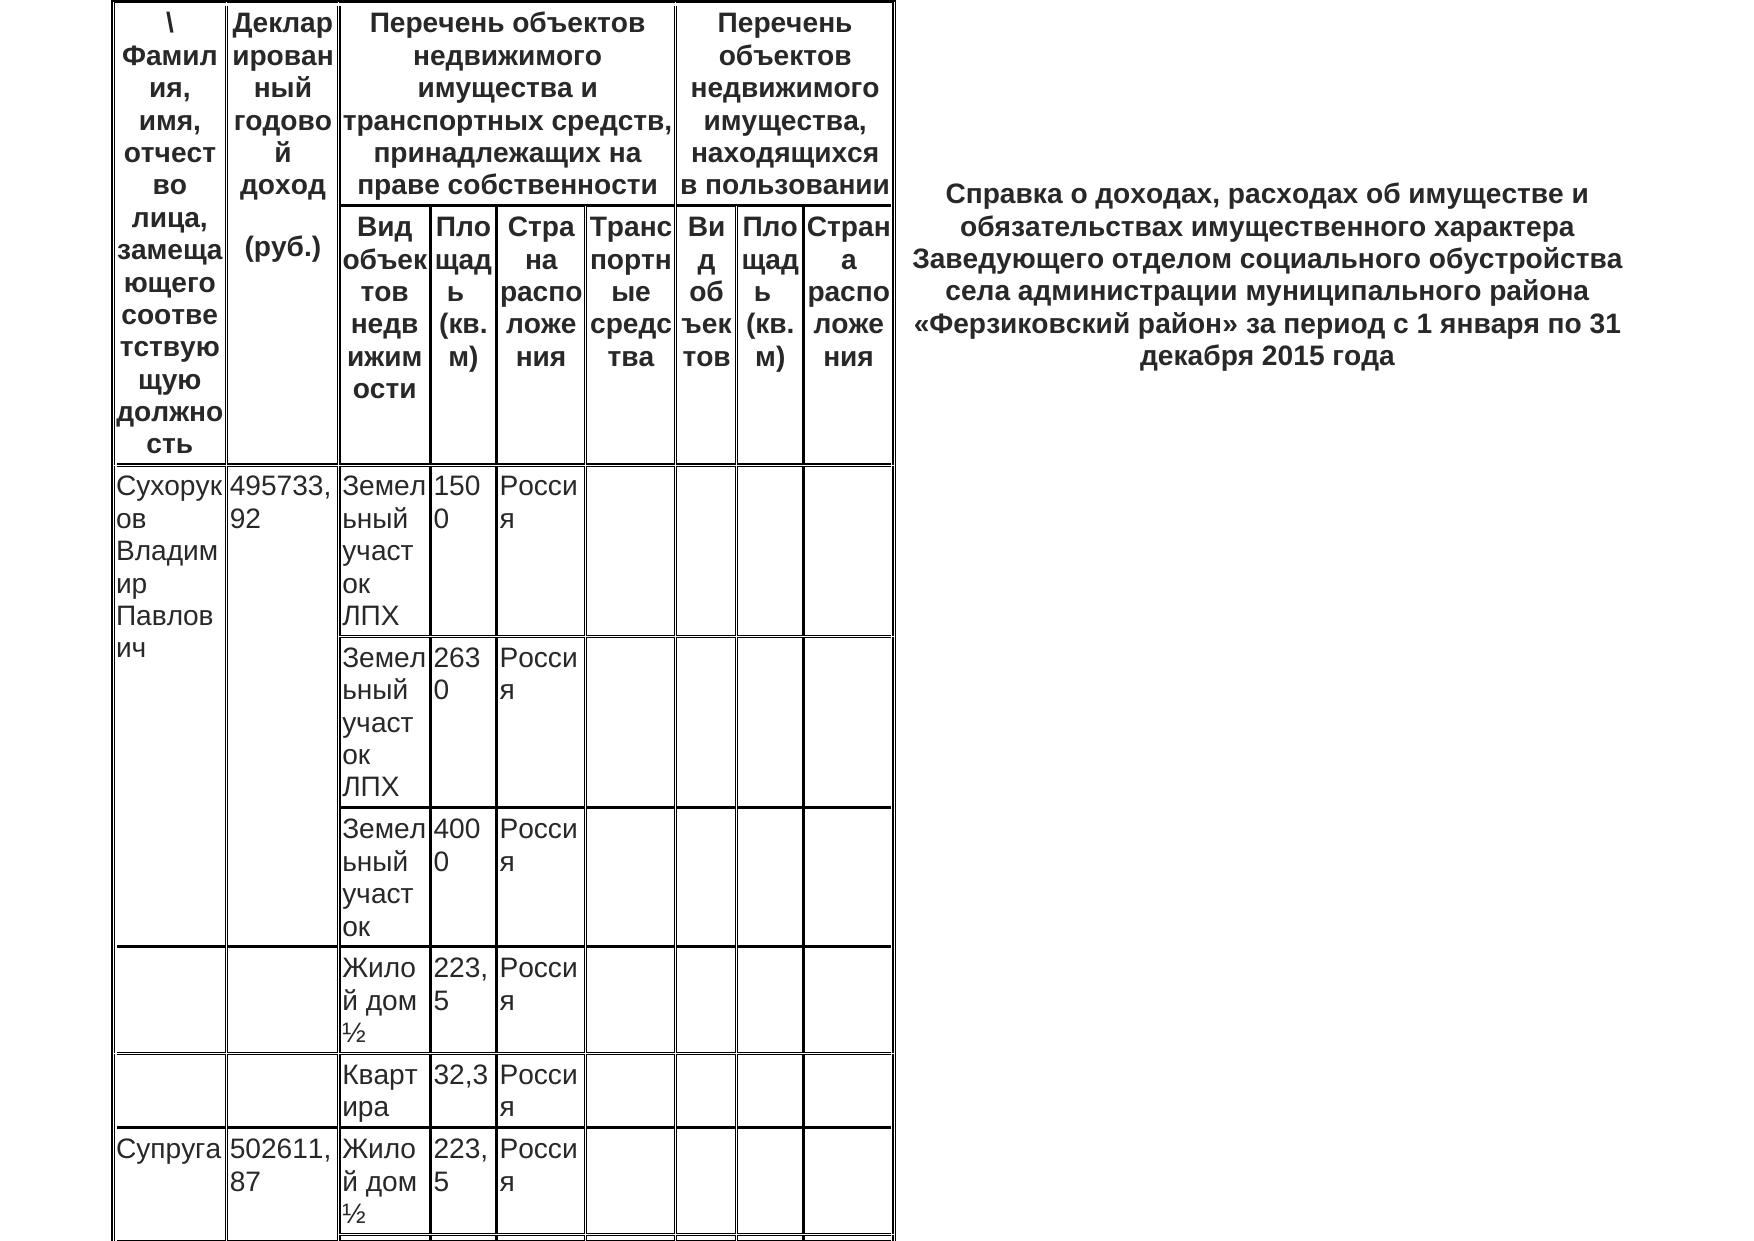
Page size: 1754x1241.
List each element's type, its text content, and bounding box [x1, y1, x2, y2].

table_cell [677, 1236, 735, 1240]
table_cell [738, 948, 802, 1052]
table_cell Россия [498, 948, 584, 1052]
table_cell Жилой дом ½ [341, 948, 429, 1052]
table_cell Россия [498, 1129, 584, 1233]
table_cell Транспортные средства [587, 207, 674, 463]
table_cell 223,5 [432, 948, 495, 1052]
table_cell [677, 467, 735, 634]
table_cell Супруга [115, 1126, 225, 1240]
table_cell Жилой дом ½ [341, 1129, 429, 1233]
table_cell 1500 [432, 467, 495, 634]
table_cell Россия [498, 638, 584, 806]
table_cell [738, 467, 802, 634]
table_cell [228, 1055, 337, 1126]
table_cell Земельный участок [341, 809, 429, 945]
table_cell [805, 945, 892, 1052]
table_cell [738, 1129, 802, 1233]
text Справка о доходах, расходах об имуществе и обязательствах имущественного характера Заведующего отделом социального обустройства села администрации муниципального района «Ферзиковский район» за период с 1 января по 31 декабря 2015 года [896, 177, 1636, 372]
table_cell [803, 1052, 894, 1126]
table_cell 502611,87 [228, 1129, 337, 1240]
table_cell [738, 1055, 802, 1126]
table_cell [805, 1126, 892, 1233]
table_cell 495733,92 [228, 467, 337, 945]
table_cell [228, 948, 337, 1052]
table_cell Страна расположения [498, 207, 584, 463]
table_cell [113, 1052, 226, 1126]
table_cell [677, 948, 735, 1052]
table_cell Вид объектов недвижимости [341, 207, 429, 463]
table_cell Россия [498, 809, 584, 945]
table_cell 2630 [432, 638, 495, 806]
table_cell 223,5 [432, 1129, 495, 1233]
table_cell [803, 1233, 894, 1240]
table_cell Земельный участок ЛПХ [341, 638, 429, 806]
table_header Перечень объектов недвижимого имущества, находящихся в пользовании [676, 3, 892, 204]
table_cell [677, 638, 735, 806]
table_cell Квартира [341, 1055, 429, 1126]
table_cell [115, 945, 225, 1052]
table_cell [587, 948, 674, 1052]
table_header \Фамилия, имя, отчество лица, замещающего соответствующую должность [115, 3, 226, 463]
table_cell Земельный участок ЛПХ [341, 467, 429, 634]
table_cell [587, 809, 674, 945]
table_header Перечень объектов недвижимого имущества и транспортных средств, принадлежащих на праве собственности [339, 3, 676, 204]
table_cell [738, 809, 802, 945]
table_cell Россия [498, 1055, 584, 1126]
table_cell [587, 1129, 674, 1233]
table_cell 4000 [432, 809, 495, 945]
table_cell Россия [498, 467, 584, 634]
table_cell [677, 809, 735, 945]
table_cell [587, 467, 674, 634]
table_cell Сухоруков Владимир Павлович [115, 463, 225, 945]
table_cell [677, 1129, 735, 1233]
table_cell [738, 638, 802, 806]
table_cell Вид объектов [677, 207, 735, 463]
table_cell [805, 635, 893, 806]
table_cell [587, 638, 674, 806]
table_cell [805, 806, 892, 945]
table_cell Страна расположения [805, 204, 892, 463]
table_cell [738, 1236, 802, 1240]
table_cell [587, 1055, 674, 1126]
table_cell [677, 1055, 735, 1126]
table_cell [587, 1236, 674, 1240]
table_cell 32,3 [432, 1055, 495, 1126]
table_header Декларированный годовой доход (руб.) [226, 2, 339, 463]
table_cell Площадь (кв. м) [432, 207, 495, 463]
table_cell Площадь (кв. м) [738, 207, 802, 463]
table_cell [805, 463, 893, 634]
